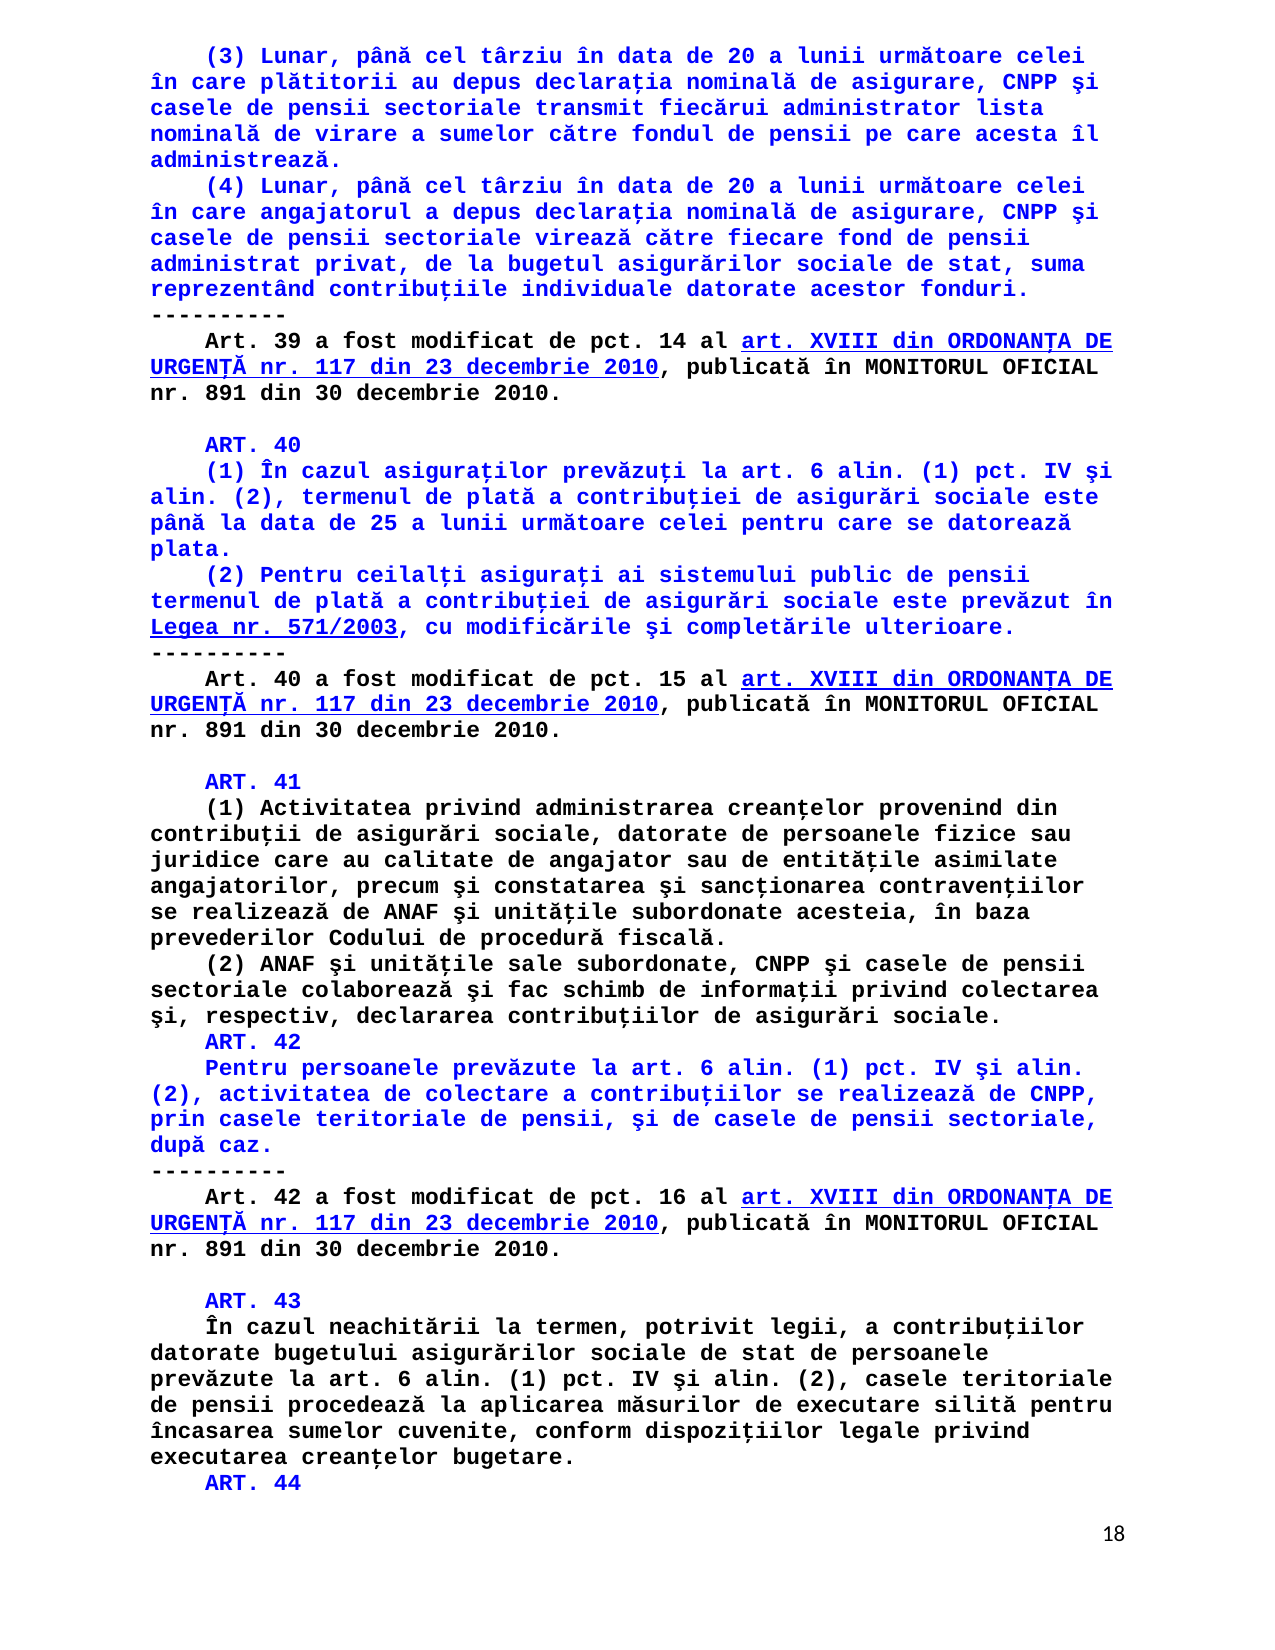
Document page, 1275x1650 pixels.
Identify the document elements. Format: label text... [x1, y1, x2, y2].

text ART. 42 [150, 1030, 1125, 1056]
text ART. 44 [150, 1471, 1125, 1497]
text Art. 42 a fost modificat de pct. 16 al <LLNK 12010 117180 302 0 65>art. XVIII din ORDONANŢA DE URGENŢĂ nr. 117 din 23 decembrie 2010, publicată în MONITORUL OFICIAL nr. 891 din 30 decembrie 2010. [150, 1186, 1125, 1263]
text (1) În cazul asiguraţilor prevăzuţi la art. 6 alin. (1) pct. IV şi alin. (2), termenul de plată a contribuţiei de asigurări sociale este până la data de 25 a lunii următoare celei pentru care se datorează plata. [150, 459, 1125, 563]
text ---------- [150, 641, 1125, 667]
text Art. 40 a fost modificat de pct. 15 al <LLNK 12010 117180 302 0 65>art. XVIII din ORDONANŢA DE URGENŢĂ nr. 117 din 23 decembrie 2010, publicată în MONITORUL OFICIAL nr. 891 din 30 decembrie 2010. [150, 667, 1125, 745]
text ART. 40 [150, 433, 1125, 459]
text ---------- [150, 304, 1125, 330]
text (4) Lunar, până cel târziu în data de 20 a lunii următoare celei în care angajatorul a depus declaraţia nominală de asigurare, CNPP şi casele de pensii sectoriale virează către fiecare fond de pensii administrat privat, de la bugetul asigurărilor sociale de stat, suma reprezentând contribuţiile individuale datorate acestor fonduri. [150, 174, 1125, 304]
text În cazul neachitării la termen, potrivit legii, a contribuţiilor datorate bugetului asigurărilor sociale de stat de persoanele prevăzute la art. 6 alin. (1) pct. IV şi alin. (2), casele teritoriale de pensii procedează la aplicarea măsurilor de executare silită pentru încasarea sumelor cuvenite, conform dispoziţiilor legale privind executarea creanţelor bugetare. [150, 1315, 1125, 1471]
text (2) ANAF şi unităţile sale subordonate, CNPP şi casele de pensii sectoriale colaborează şi fac schimb de informaţii privind colectarea şi, respectiv, declararea contribuţiilor de asigurări sociale. [150, 952, 1125, 1030]
text Art. 39 a fost modificat de pct. 14 al <LLNK 12010 117180 302 0 65>art. XVIII din ORDONANŢA DE URGENŢĂ nr. 117 din 23 decembrie 2010, publicată în MONITORUL OFICIAL nr. 891 din 30 decembrie 2010. [150, 330, 1125, 407]
text ART. 43 [150, 1289, 1125, 1315]
text Pentru persoanele prevăzute la art. 6 alin. (1) pct. IV şi alin. (2), activitatea de colectare a contribuţiilor se realizează de CNPP, prin casele teritoriale de pensii, şi de casele de pensii sectoriale, după caz. [150, 1056, 1125, 1160]
text (2) Pentru ceilalţi asiguraţi ai sistemului public de pensii termenul de plată a contribuţiei de asigurări sociale este prevăzut în <LLNK 12003 571 10 201 0 18>Legea nr. 571/2003, cu modificările şi completările ulterioare. [150, 563, 1125, 641]
text ART. 41 [150, 771, 1125, 797]
text (1) Activitatea privind administrarea creanţelor provenind din contribuţii de asigurări sociale, datorate de persoanele fizice sau juridice care au calitate de angajator sau de entităţile asimilate angajatorilor, precum şi constatarea şi sancţionarea contravenţiilor se realizează de ANAF şi unităţile subordonate acesteia, în baza prevederilor Codului de procedură fiscală. [150, 797, 1125, 952]
text (3) Lunar, până cel târziu în data de 20 a lunii următoare celei în care plătitorii au depus declaraţia nominală de asigurare, CNPP şi casele de pensii sectoriale transmit fiecărui administrator lista nominală de virare a sumelor către fondul de pensii pe care acesta îl administrează. [150, 44, 1125, 174]
text ---------- [150, 1160, 1125, 1186]
